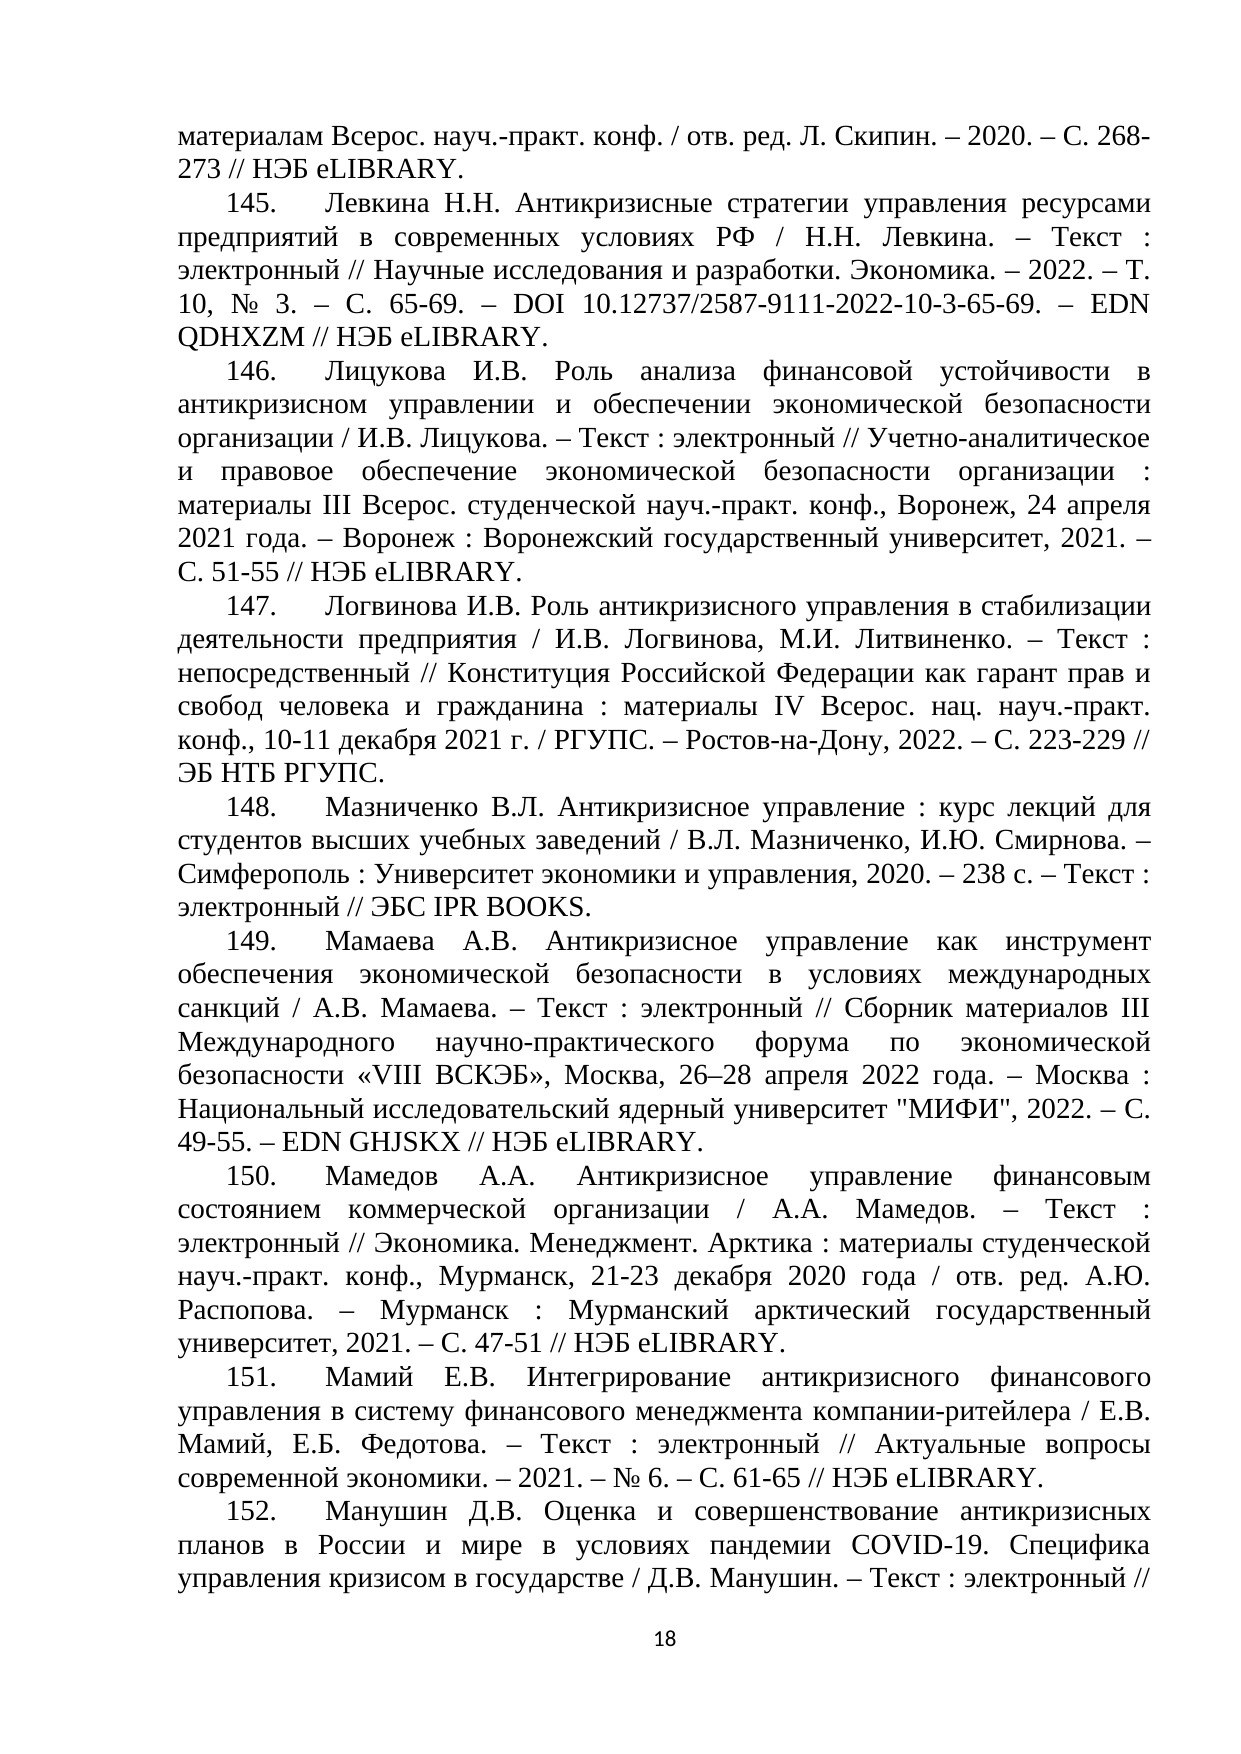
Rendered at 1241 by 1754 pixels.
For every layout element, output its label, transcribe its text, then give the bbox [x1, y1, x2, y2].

list Мамедов А.А. Антикризисное управление финансовым состоянием коммерческой организации / А.А. Мамедов. – Текст : электронный // Экономика. Менеджмент. Арктика : материалы студенческой науч.-практ. конф., Мурманск, 21-23 декабря 2020 года / отв. ред. А.Ю. Распопова. – Мурманск : Мурманский арктический государственный университет, 2021. – С. 47-51 // НЭБ eLIBRARY. [177, 1158, 1152, 1359]
list Логвинова И.В. Роль антикризисного управления в стабилизации деятельности предприятия / И.В. Логвинова, М.И. Литвиненко. – Текст : непосредственный // Конституция Российской Федерации как гарант прав и свобод человека и гражданина : материалы IV Всерос. нац. науч.-практ. конф., 10-11 декабря 2021 г. / РГУПС. – Ростов-на-Дону, 2022. – С. 223-229 // ЭБ НТБ РГУПС. [177, 588, 1152, 789]
list Левкина Н.Н. Антикризисные стратегии управления ресурсами предприятий в современных условиях РФ / Н.Н. Левкина. – Текст : электронный // Научные исследования и разработки. Экономика. – 2022. – Т. 10, № 3. – С. 65-69. – DOI 10.12737/2587-9111-2022-10-3-65-69. – EDN QDHXZM // НЭБ eLIBRARY. [177, 185, 1152, 353]
list Мазниченко В.Л. Антикризисное управление : курс лекций для студентов высших учебных заведений / В.Л. Мазниченко, И.Ю. Смирнова. – Симферополь : Университет экономики и управления, 2020. – 238 c. – Текст : электронный // ЭБС IPR BOOKS. [177, 789, 1152, 923]
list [177, 1493, 1152, 1594]
list Мамий Е.В. Интегрирование антикризисного финансового управления в систему финансового менеджмента компании-ритейлера / Е.В. Мамий, Е.Б. Федотова. – Текст : электронный // Актуальные вопросы современной экономики. – 2021. – № 6. – С. 61-65 // НЭБ eLIBRARY. [177, 1359, 1152, 1493]
list Лицукова И.В. Роль анализа финансовой устойчивости в антикризисном управлении и обеспечении экономической безопасности организации / И.В. Лицукова. – Текст : электронный // Учетно-аналитическое и правовое обеспечение экономической безопасности организации : материалы III Всерос. студенческой науч.-практ. конф., Воронеж, 24 апреля 2021 года. – Воронеж : Воронежский государственный университет, 2021. – С. 51-55 // НЭБ eLIBRARY. [177, 353, 1152, 588]
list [177, 118, 1152, 185]
list Мамаева А.В. Антикризисное управление как инструмент обеспечения экономической безопасности в условиях международных санкций / А.В. Мамаева. – Текст : электронный // Сборник материалов III Международного научно-практического форума по экономической безопасности «VIII ВСКЭБ», Москва, 26–28 апреля 2022 года. – Москва : Национальный исследовательский ядерный университет "МИФИ", 2022. – С. 49-55. – EDN GHJSKX // НЭБ eLIBRARY. [177, 923, 1152, 1158]
